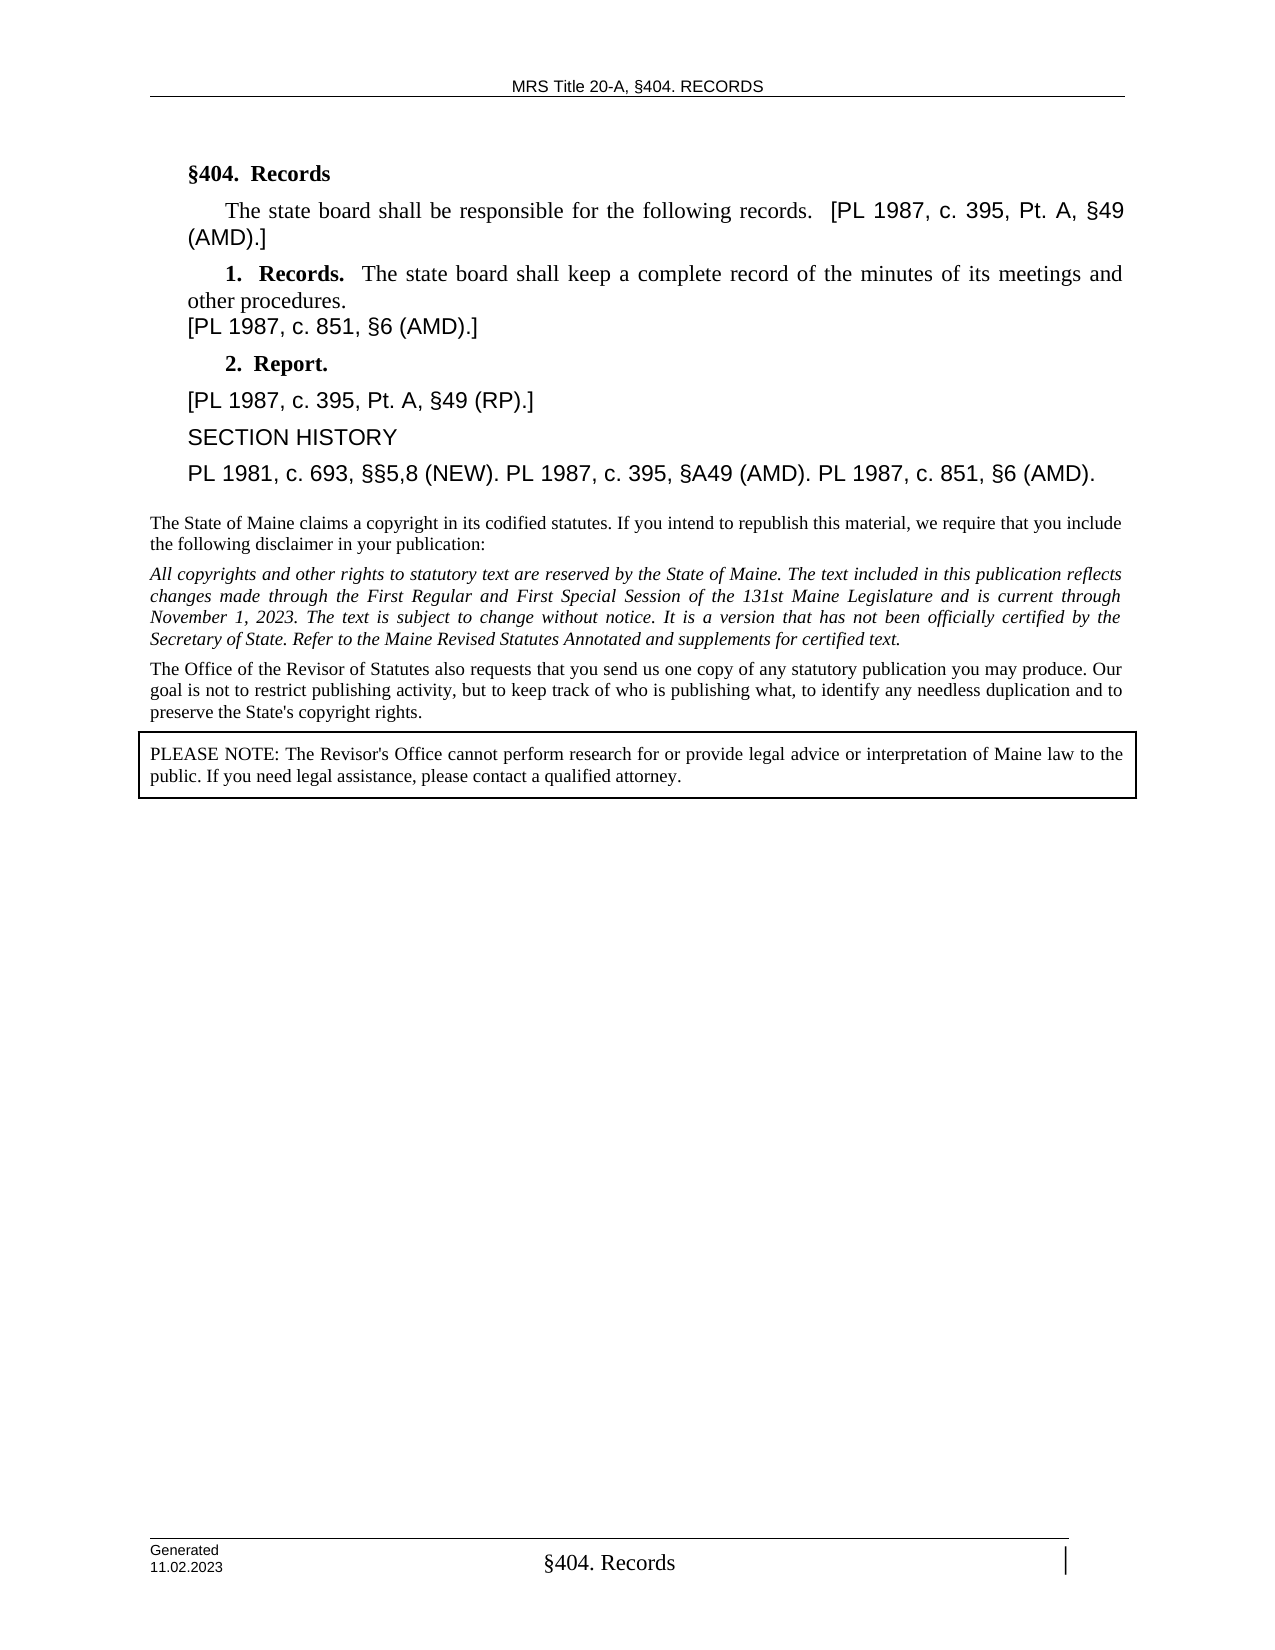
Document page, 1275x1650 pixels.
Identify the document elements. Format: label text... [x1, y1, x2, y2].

text §404. Records [187, 160, 1125, 187]
text 2. Report. [187, 350, 1125, 376]
text [PL 1987, c. 395, Pt. A, §49 (RP).] [187, 387, 1125, 413]
text The State of Maine claims a copyright in its codified statutes. If you intend to republish this material, we require that you include the following disclaimer in your publication: [150, 512, 1125, 555]
text PL 1981, c. 693, §§5,8 (NEW). PL 1987, c. 395, §A49 (AMD). PL 1987, c. 851, §6 (AMD). [187, 460, 1125, 487]
text [PL 1987, c. 851, §6 (AMD).] [187, 313, 1125, 339]
text The state board shall be responsible for the following records. [PL 1987, c. 395, Pt. A, §49 (AMD).] [187, 197, 1125, 250]
text PLEASE NOTE: The Revisor's Office cannot perform research for or provide legal advice or interpretation of Maine law to the public. If you need legal assistance, please contact a qualified attorney. [140, 733, 1135, 797]
text The Office of the Revisor of Statutes also requests that you send us one copy of any statutory publication you may produce. Our goal is not to restrict publishing activity, but to keep track of who is publishing what, to identify any needless duplication and to preserve the State's copyright rights. [150, 658, 1125, 722]
text 1. Records. The state board shall keep a complete record of the minutes of its meetings and other procedures. [187, 260, 1125, 313]
text All copyrights and other rights to statutory text are reserved by the State of Maine. The text included in this publication reflects changes made through the First Regular and First Special Session of the 131st Maine Legislature and is current through November 1, 2023 . The text is subject to change without notice. It is a version that has not been officially certified by the Secretary of State. Refer to the Maine Revised Statutes Annotated and supplements for certified text. [150, 563, 1125, 649]
text SECTION HISTORY [187, 423, 1125, 450]
